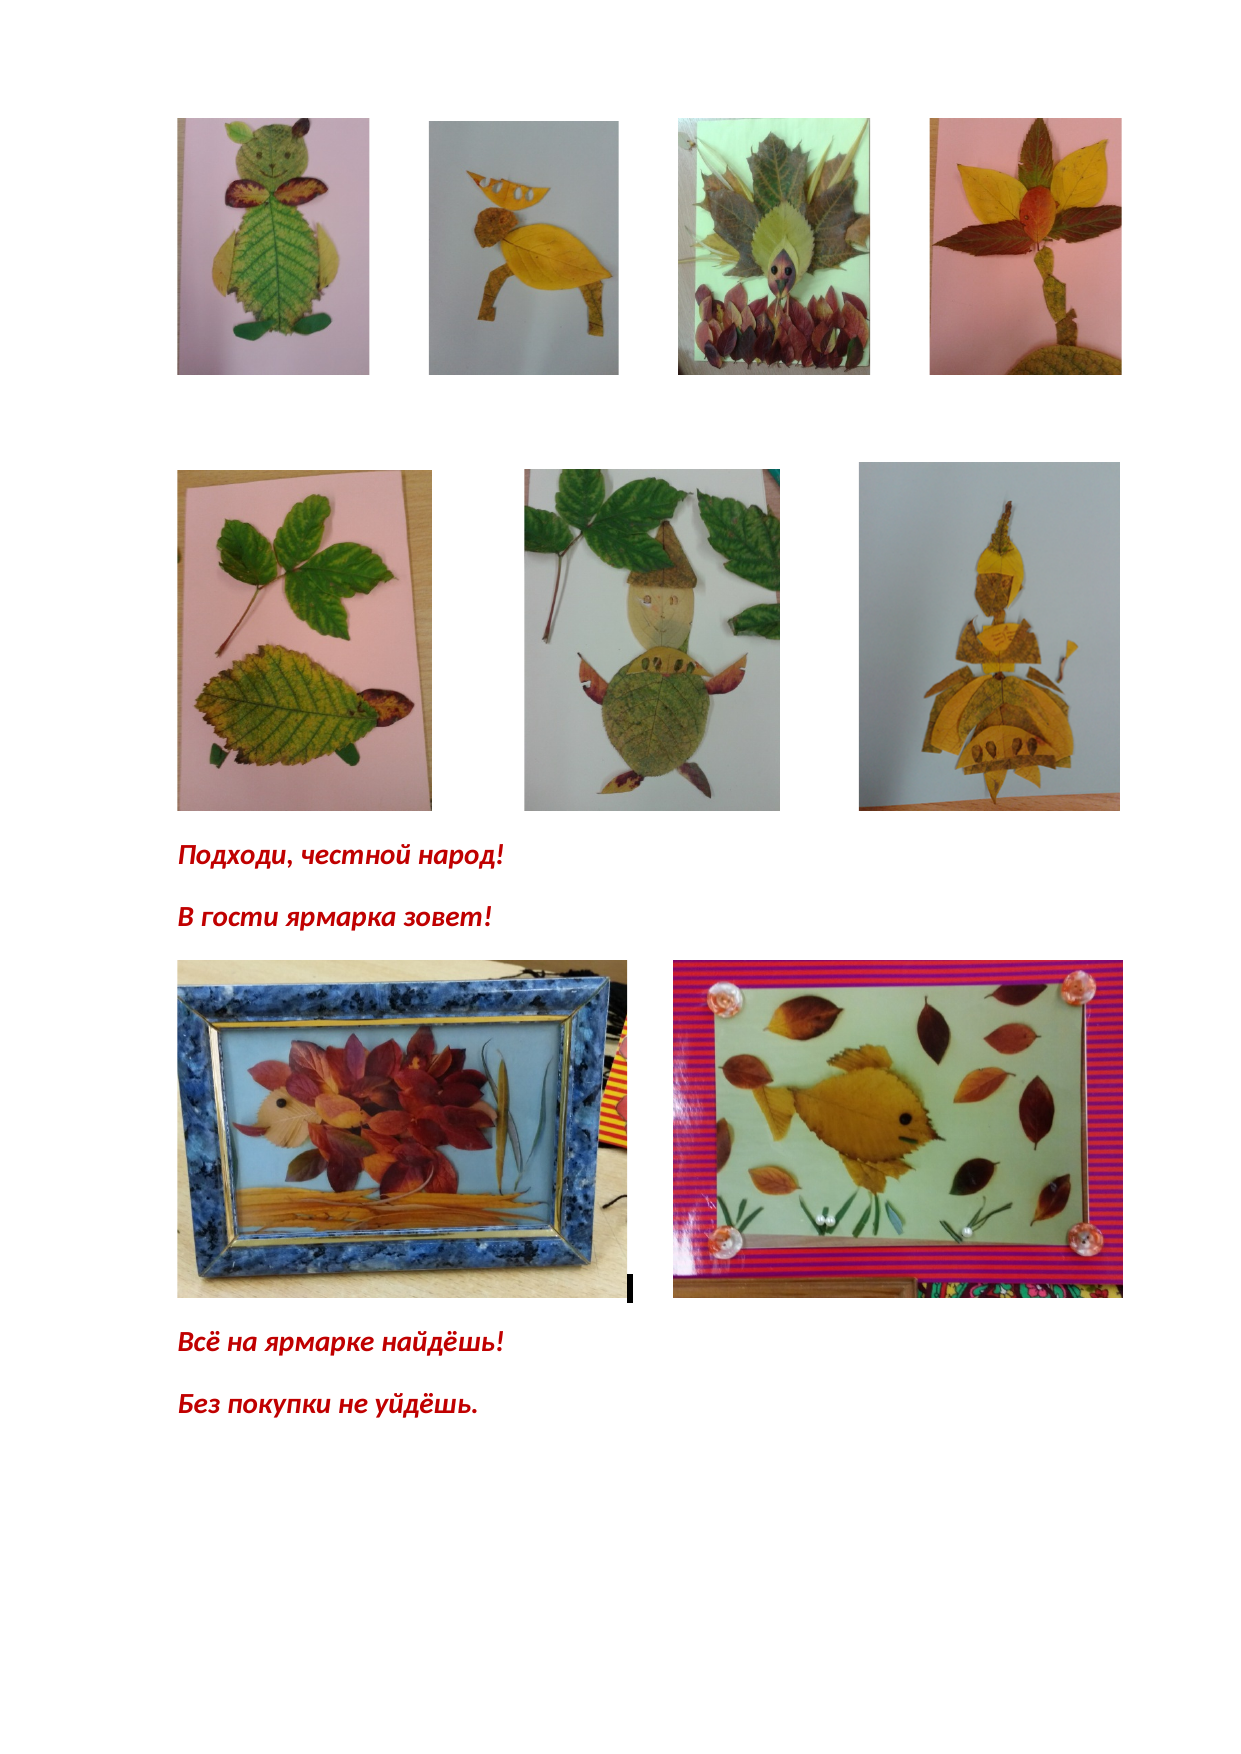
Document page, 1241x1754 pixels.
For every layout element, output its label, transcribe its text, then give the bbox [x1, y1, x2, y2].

picture [858, 462, 1120, 811]
picture [524, 469, 780, 811]
picture [929, 118, 1122, 375]
picture [177, 470, 432, 811]
text Без покупки не уйдёшь. [177, 1385, 1152, 1421]
picture [678, 118, 871, 375]
picture [177, 118, 370, 375]
picture [673, 960, 1123, 1298]
text Подходи, честной народ! [177, 836, 1152, 872]
picture [428, 121, 619, 375]
text Всё на ярмарке найдёшь! [177, 1323, 1152, 1359]
text В гости ярмарка зовет! [177, 898, 1152, 934]
picture [177, 960, 628, 1298]
